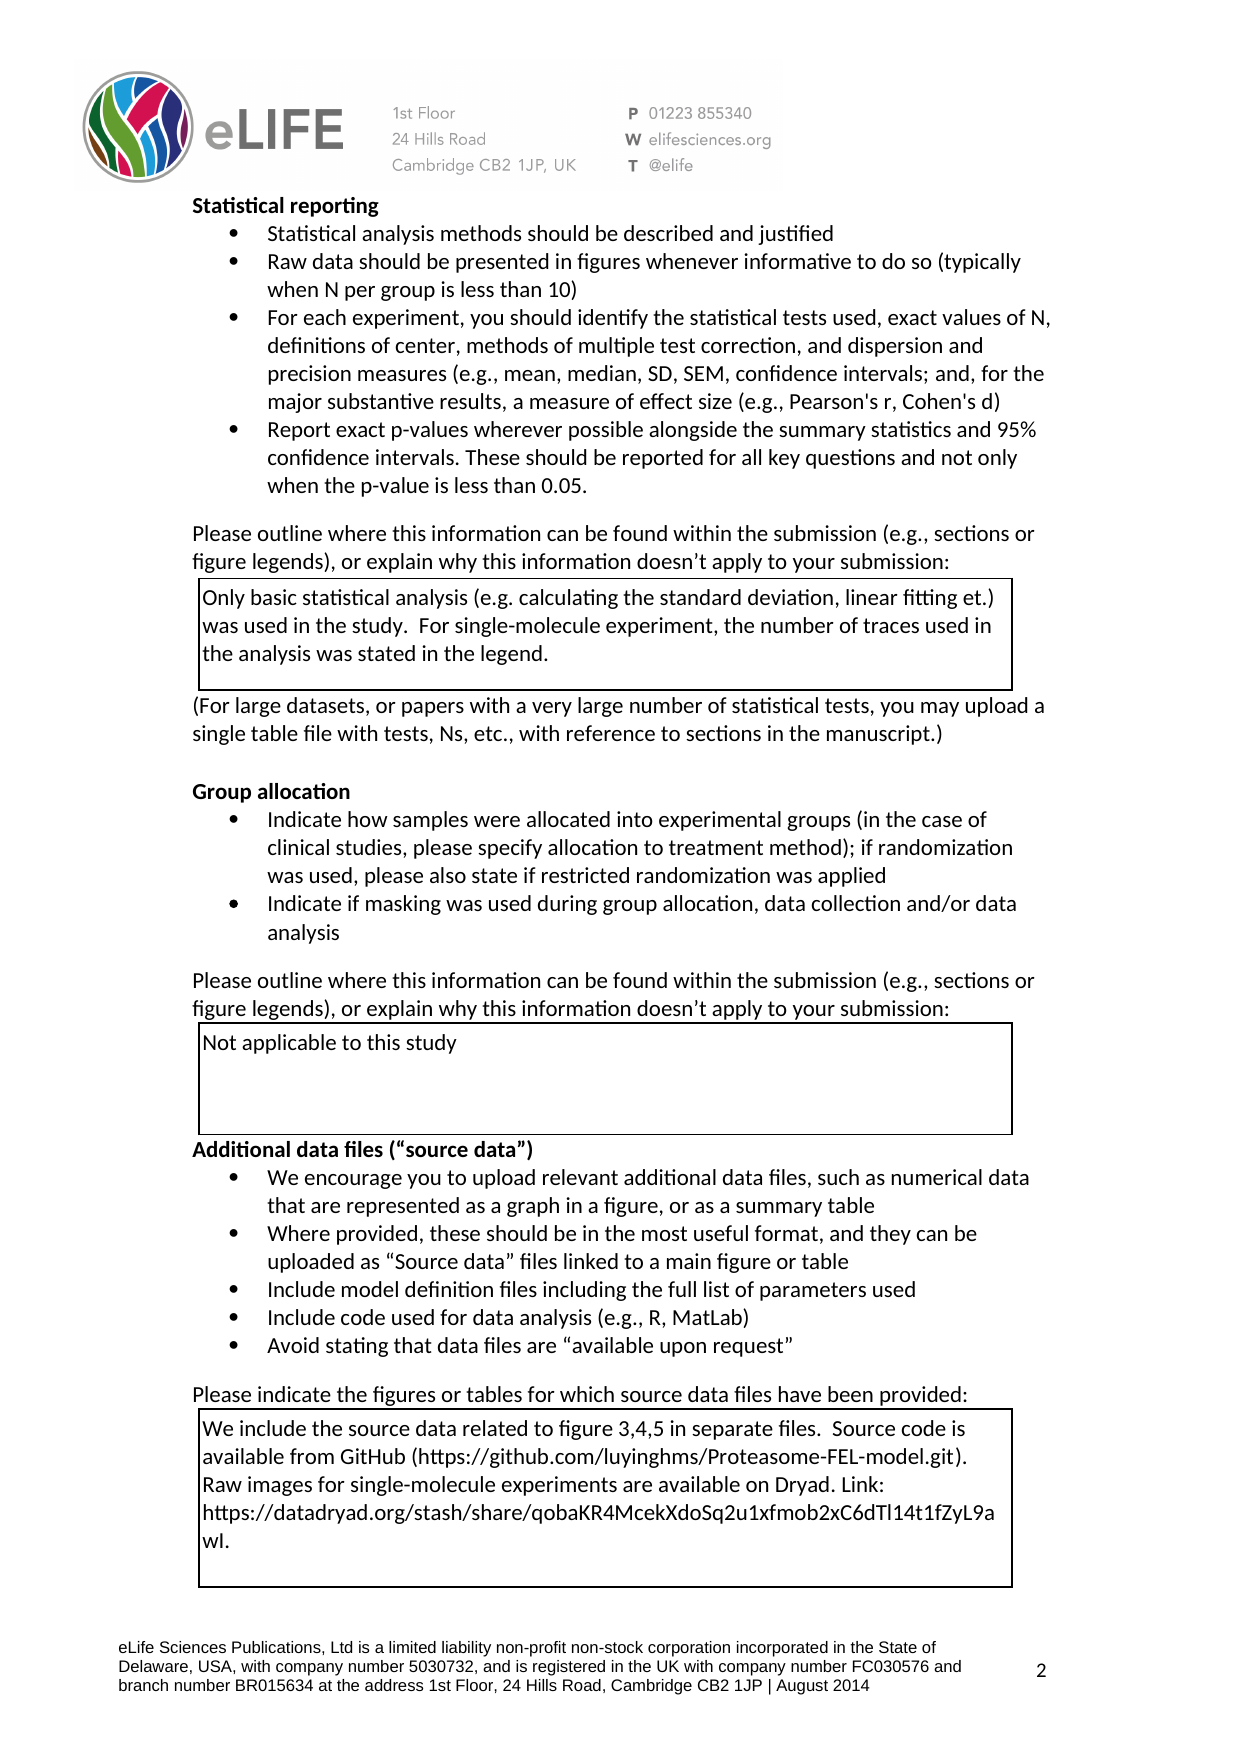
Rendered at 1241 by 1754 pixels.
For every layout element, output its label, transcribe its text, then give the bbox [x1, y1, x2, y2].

text (For large datasets, or papers with a very large number of statistical tests, you may upload a single table file with tests, Ns, etc., with reference to sections in the manuscript.) [192, 603, 1053, 747]
list Indicate how samples were allocated into experimental groups (in the case of clinical studies, please specify allocation to treatment method); if randomization was used, please also state if restricted randomization was applied [229, 806, 1053, 889]
text Additional data files (“source data”) [192, 1052, 1053, 1163]
text Statistical reporting [192, 191, 1053, 219]
list Avoid stating that data files are “available upon request” [229, 1332, 1053, 1359]
list Include model definition files including the full list of parameters used [229, 1276, 1053, 1303]
text Group allocation [192, 777, 1053, 806]
list We encourage you to upload relevant additional data files, such as numerical data that are represented as a graph in a figure, or as a summary table [229, 1163, 1053, 1219]
list Include code used for data analysis (e.g., R, MatLab) [229, 1303, 1053, 1332]
list Statistical analysis methods should be described and justified [229, 219, 1053, 247]
text Not applicable to this study [200, 1026, 1011, 1058]
list For each experiment, you should identify the statistical tests used, exact values of N, definitions of center, methods of multiple test correction, and dispersion and precision measures (e.g., mean, median, SD, SEM, confidence intervals; and, for the major substantive results, a measure of effect size (e.g., Pearson's r, Cohen's d) [229, 303, 1053, 415]
picture [73, 59, 784, 191]
text Only basic statistical analysis (e.g. calculating the standard deviation, linear fitting et.) was used in the study. For single-molecule experiment, the number of traces used in the analysis was stated in the legend. [200, 581, 1011, 669]
list Report exact p-values wherever possible alongside the summary statistics and 95% confidence intervals. These should be reported for all key questions and not only when the p-value is less than 0.05. [229, 415, 1053, 499]
list Raw data should be presented in figures whenever informative to do so (typically when N per group is less than 10) [229, 247, 1053, 303]
text Please indicate the figures or tables for which source data files have been provided: [192, 1380, 1053, 1408]
list Indicate if masking was used during group allocation, data collection and/or data analysis [229, 889, 1053, 946]
text We include the source data related to figure 3,4,5 in separate files. Source code is available from GitHub (https://github.com/luyinghms/Proteasome-FEL-model.git). Raw images for single-molecule experiments are available on Dryad. Link: https://datadryad.org/stash/share/qobaKR4McekXdoSq2u1xfmob2xC6dTl14t1fZyL9awI. [200, 1412, 1011, 1554]
list Where provided, these should be in the most useful format, and they can be uploaded as “Source data” files linked to a main figure or table [229, 1219, 1053, 1276]
